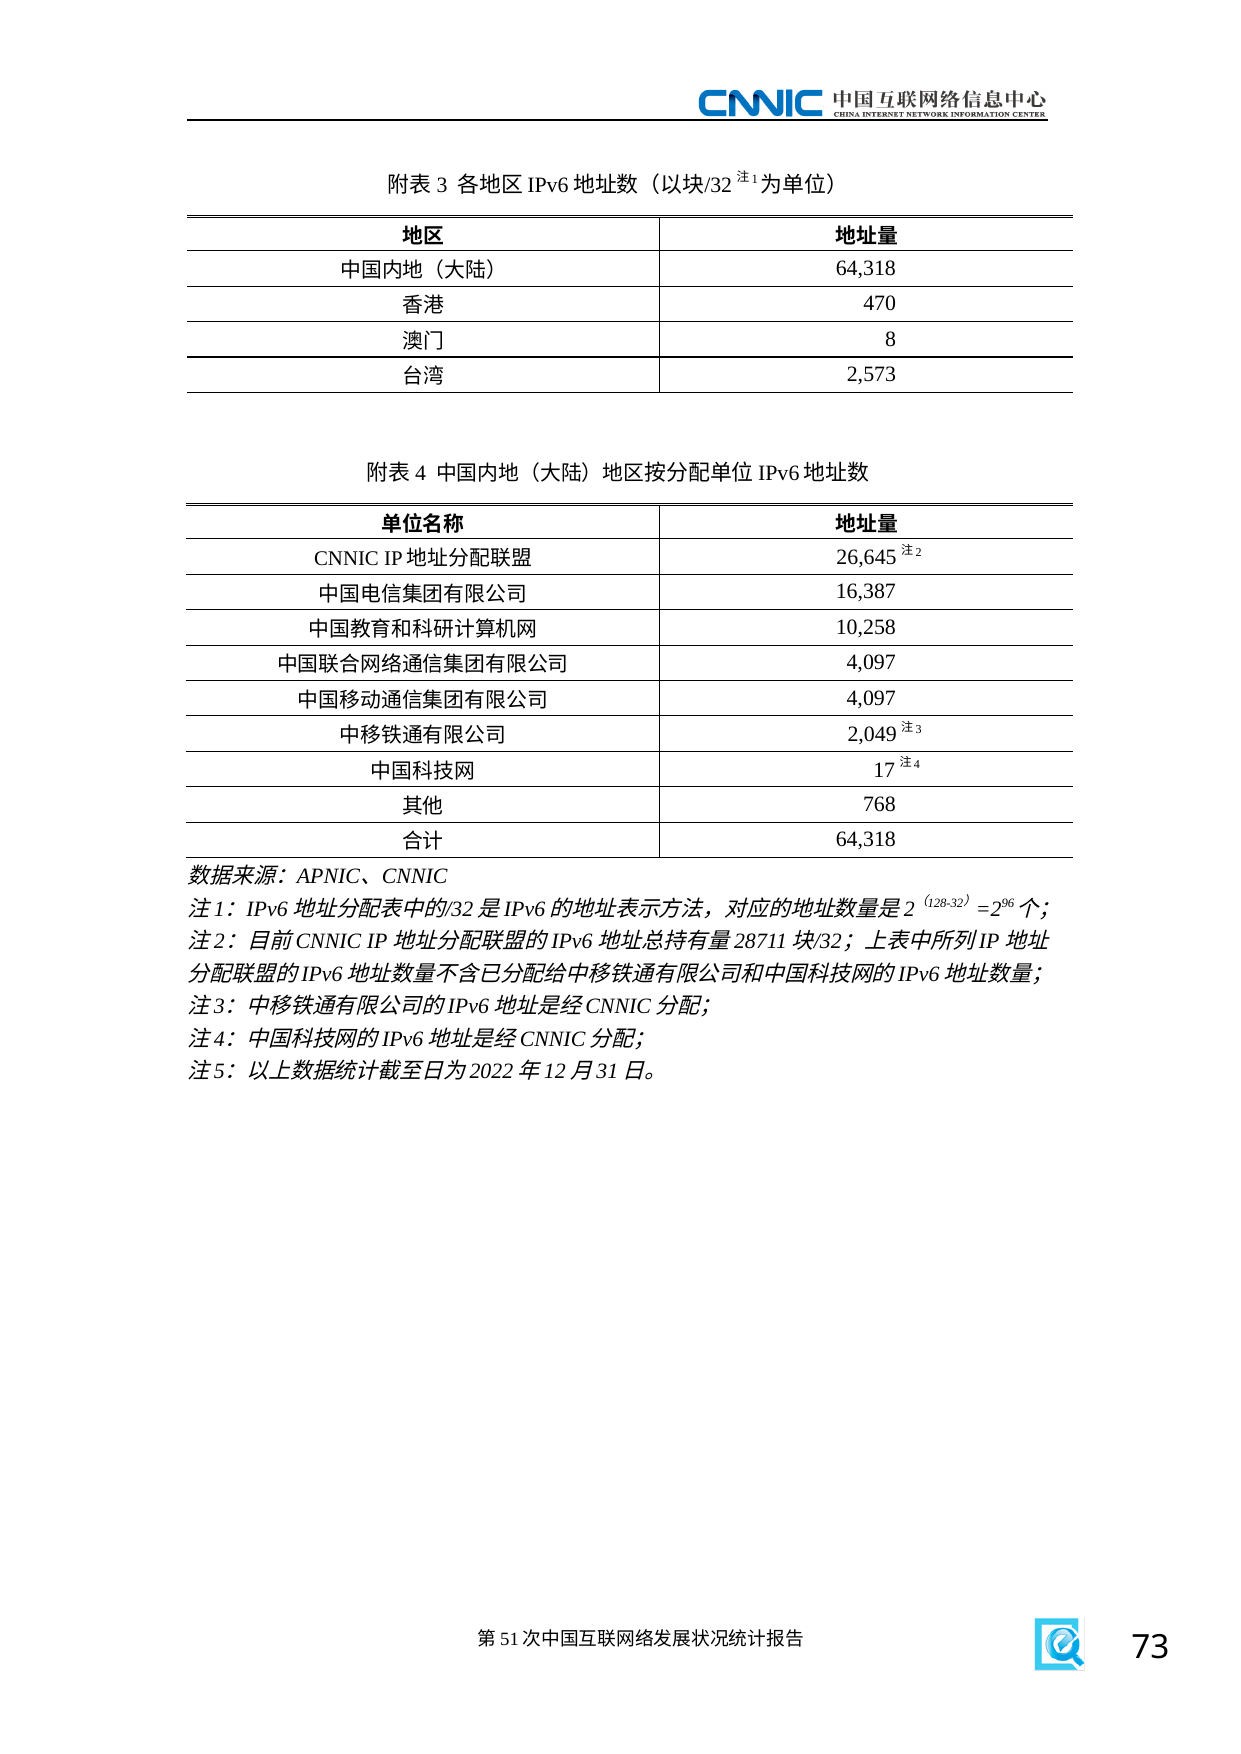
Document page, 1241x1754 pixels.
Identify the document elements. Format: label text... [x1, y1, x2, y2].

table_header 地址量 [660, 506, 1073, 538]
picture [1033, 1617, 1085, 1671]
text 附表 3 各地区IPv6地址数（以块/32注1为单位） [187, 166, 1048, 199]
table_cell 2,573 [660, 358, 1073, 392]
table_cell 台湾 [187, 358, 659, 392]
table_cell 10,258 [660, 610, 1073, 644]
table_cell 中国教育和科研计算机网 [186, 610, 659, 644]
table_cell 4,097 [660, 646, 1073, 680]
table_cell 26,645注2 [660, 539, 1073, 574]
table_cell 8 [660, 322, 1073, 356]
table_cell 合计 [186, 823, 659, 857]
table_cell 中国电信集团有限公司 [186, 575, 659, 609]
table_header 单位名称 [186, 506, 659, 538]
table_cell 中国移动通信集团有限公司 [186, 681, 659, 715]
table_cell 768 [660, 787, 1073, 822]
text 数据来源：APNIC、CNNIC [187, 858, 1048, 891]
table_header 地区 [187, 218, 659, 250]
text 注1：IPv6地址分配表中的/32是IPv6的地址表示方法，对应的地址数量是2（128-32）=296个； [187, 891, 1048, 923]
table_cell 16,387 [660, 575, 1073, 609]
table_cell 中国内地（大陆） [187, 251, 659, 286]
picture [697, 88, 1049, 118]
table_cell 64,318 [660, 823, 1073, 857]
table_cell 17注4 [660, 752, 1073, 786]
table_cell 中国联合网络通信集团有限公司 [186, 646, 659, 680]
table_header 地址量 [660, 218, 1073, 250]
table_cell 中国科技网 [186, 752, 659, 786]
table_cell 470 [660, 287, 1073, 321]
text 附表 4 中国内地（大陆）地区按分配单位IPv6地址数 [187, 454, 1048, 487]
table_cell 其他 [186, 787, 659, 822]
table_cell CNNIC IP地址分配联盟 [186, 539, 659, 574]
text 注4：中国科技网的IPv6地址是经CNNIC分配； [187, 1021, 1048, 1053]
text 注2：目前CNNIC IP地址分配联盟的IPv6地址总持有量28711块/32；上表中所列IP地址分配联盟的IPv6地址数量不含已分配给中移铁通有限公司和中国科技网的IPv6地址数量； [187, 923, 1048, 988]
table_cell 香港 [187, 287, 659, 321]
table_cell 澳门 [187, 322, 659, 356]
table_cell 中移铁通有限公司 [186, 716, 659, 751]
text 注5：以上数据统计截至日为2022年12月31日。 [187, 1053, 1048, 1086]
table_cell 64,318 [660, 251, 1073, 286]
table_cell 4,097 [660, 681, 1073, 715]
table_cell 2,049注3 [660, 716, 1073, 751]
text 注3：中移铁通有限公司的IPv6地址是经CNNIC分配； [187, 988, 1048, 1021]
